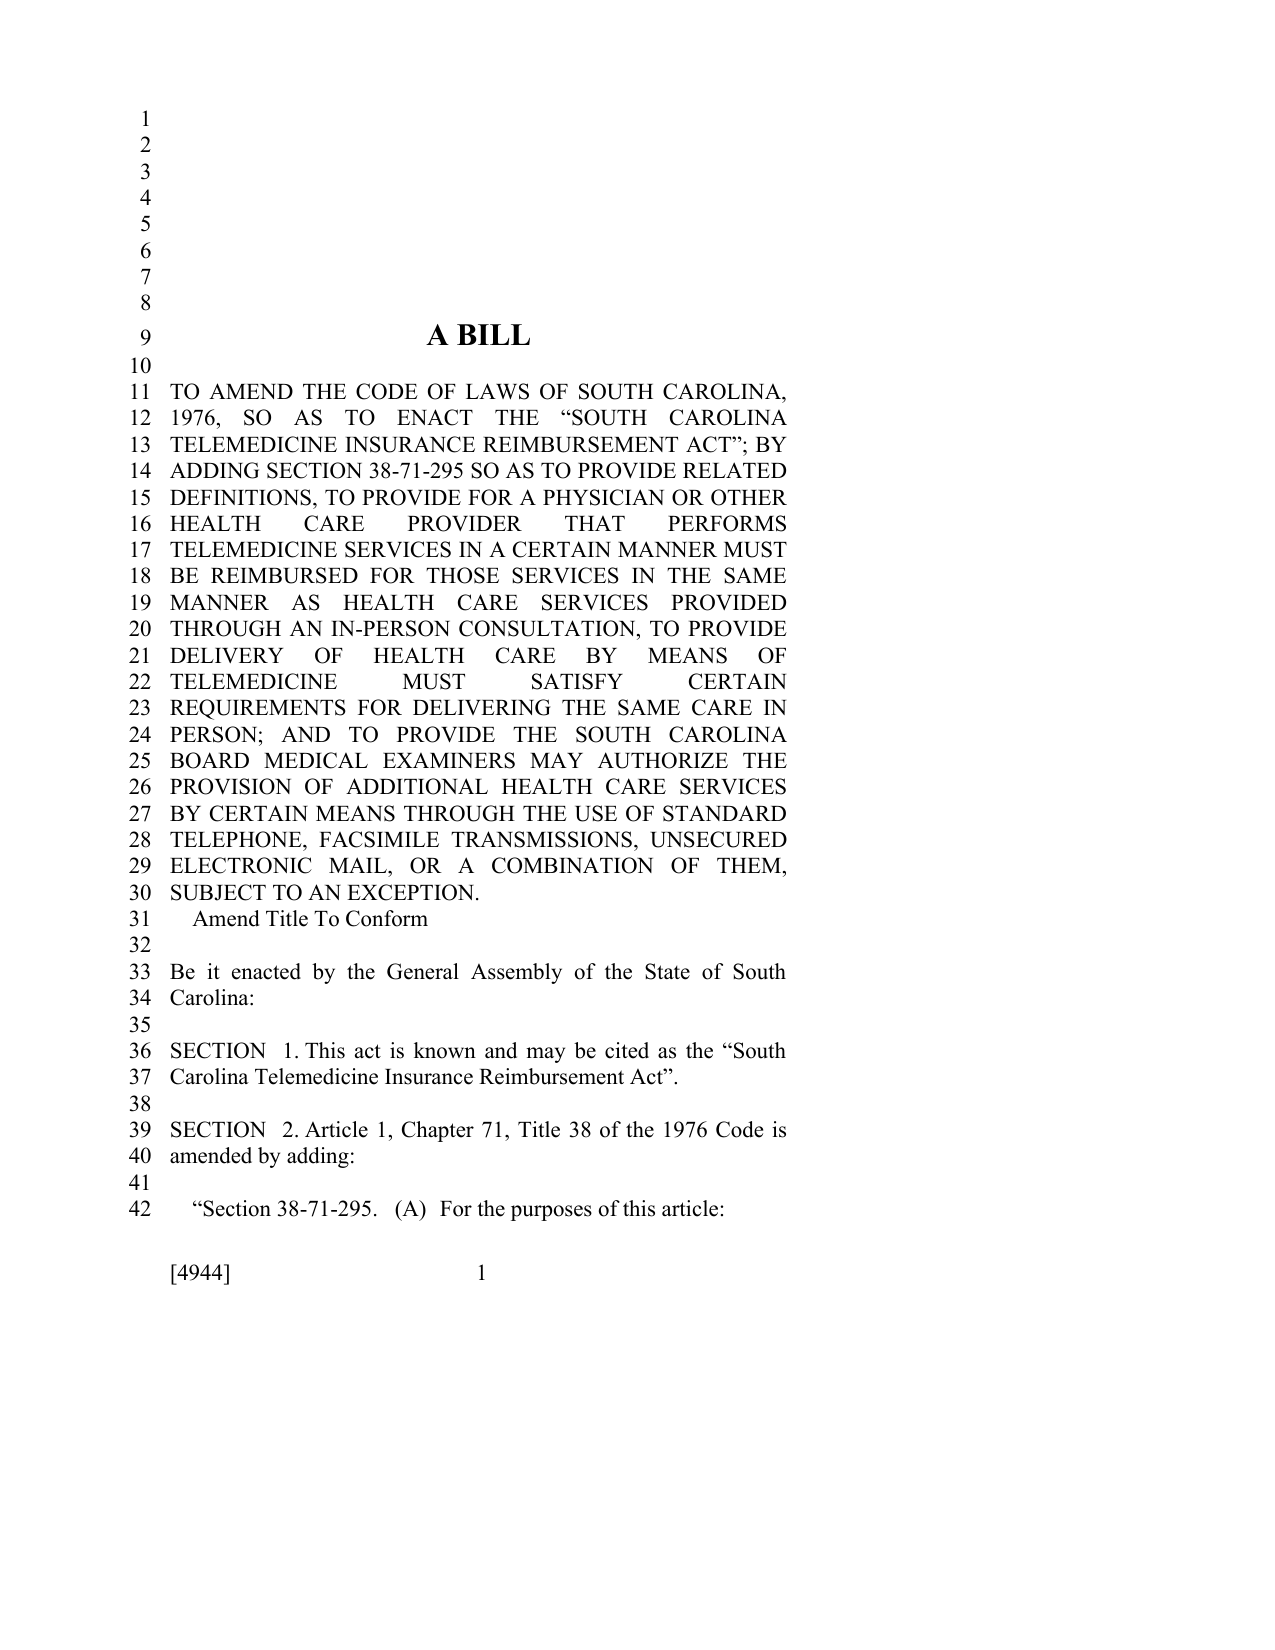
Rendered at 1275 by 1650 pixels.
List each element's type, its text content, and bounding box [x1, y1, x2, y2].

text SECTION 2. Article 1, Chapter 71, Title 38 of the 1976 Code is amended by adding: [169, 1116, 787, 1169]
text A BILL [169, 316, 787, 352]
text “Section 38-71-295. (A) For the purposes of this article: [169, 1195, 787, 1221]
text TO AMEND THE CODE OF LAWS OF SOUTH CAROLINA, 1976, SO AS TO ENACT THE “SOUTH CAROLINA TELEMEDICINE INSURANCE REIMBURSEMENT ACT”; BY ADDING SECTION 38-71-295 SO AS TO PROVIDE RELATED DEFINITIONS, TO PROVIDE FOR A PHYSICIAN OR OTHER HEALTH CARE PROVIDER THAT PERFORMS TELEMEDICINE SERVICES IN A CERTAIN MANNER MUST BE REIMBURSED FOR THOSE SERVICES IN THE SAME MANNER AS HEALTH CARE SERVICES PROVIDED THROUGH AN IN-PERSON CONSULTATION, TO PROVIDE DELIVERY OF HEALTH CARE BY MEANS OF TELEMEDICINE MUST SATISFY CERTAIN REQUIREMENTS FOR DELIVERING THE SAME CARE IN PERSON; AND TO PROVIDE THE SOUTH CAROLINA BOARD MEDICAL EXAMINERS MAY AUTHORIZE THE PROVISION OF ADDITIONAL HEALTH CARE SERVICES BY CERTAIN MEANS THROUGH THE USE OF STANDARD TELEPHONE, FACSIMILE TRANSMISSIONS, UNSECURED ELECTRONIC MAIL, OR A COMBINATION OF THEM, SUBJECT TO AN EXCEPTION. [169, 378, 787, 905]
text Amend Title To Conform [169, 905, 787, 932]
text Be it enacted by the General Assembly of the State of South Carolina: [169, 958, 787, 1011]
text SECTION 1. This act is known and may be cited as the “South Carolina Telemedicine Insurance Reimbursement Act”. [169, 1037, 787, 1090]
